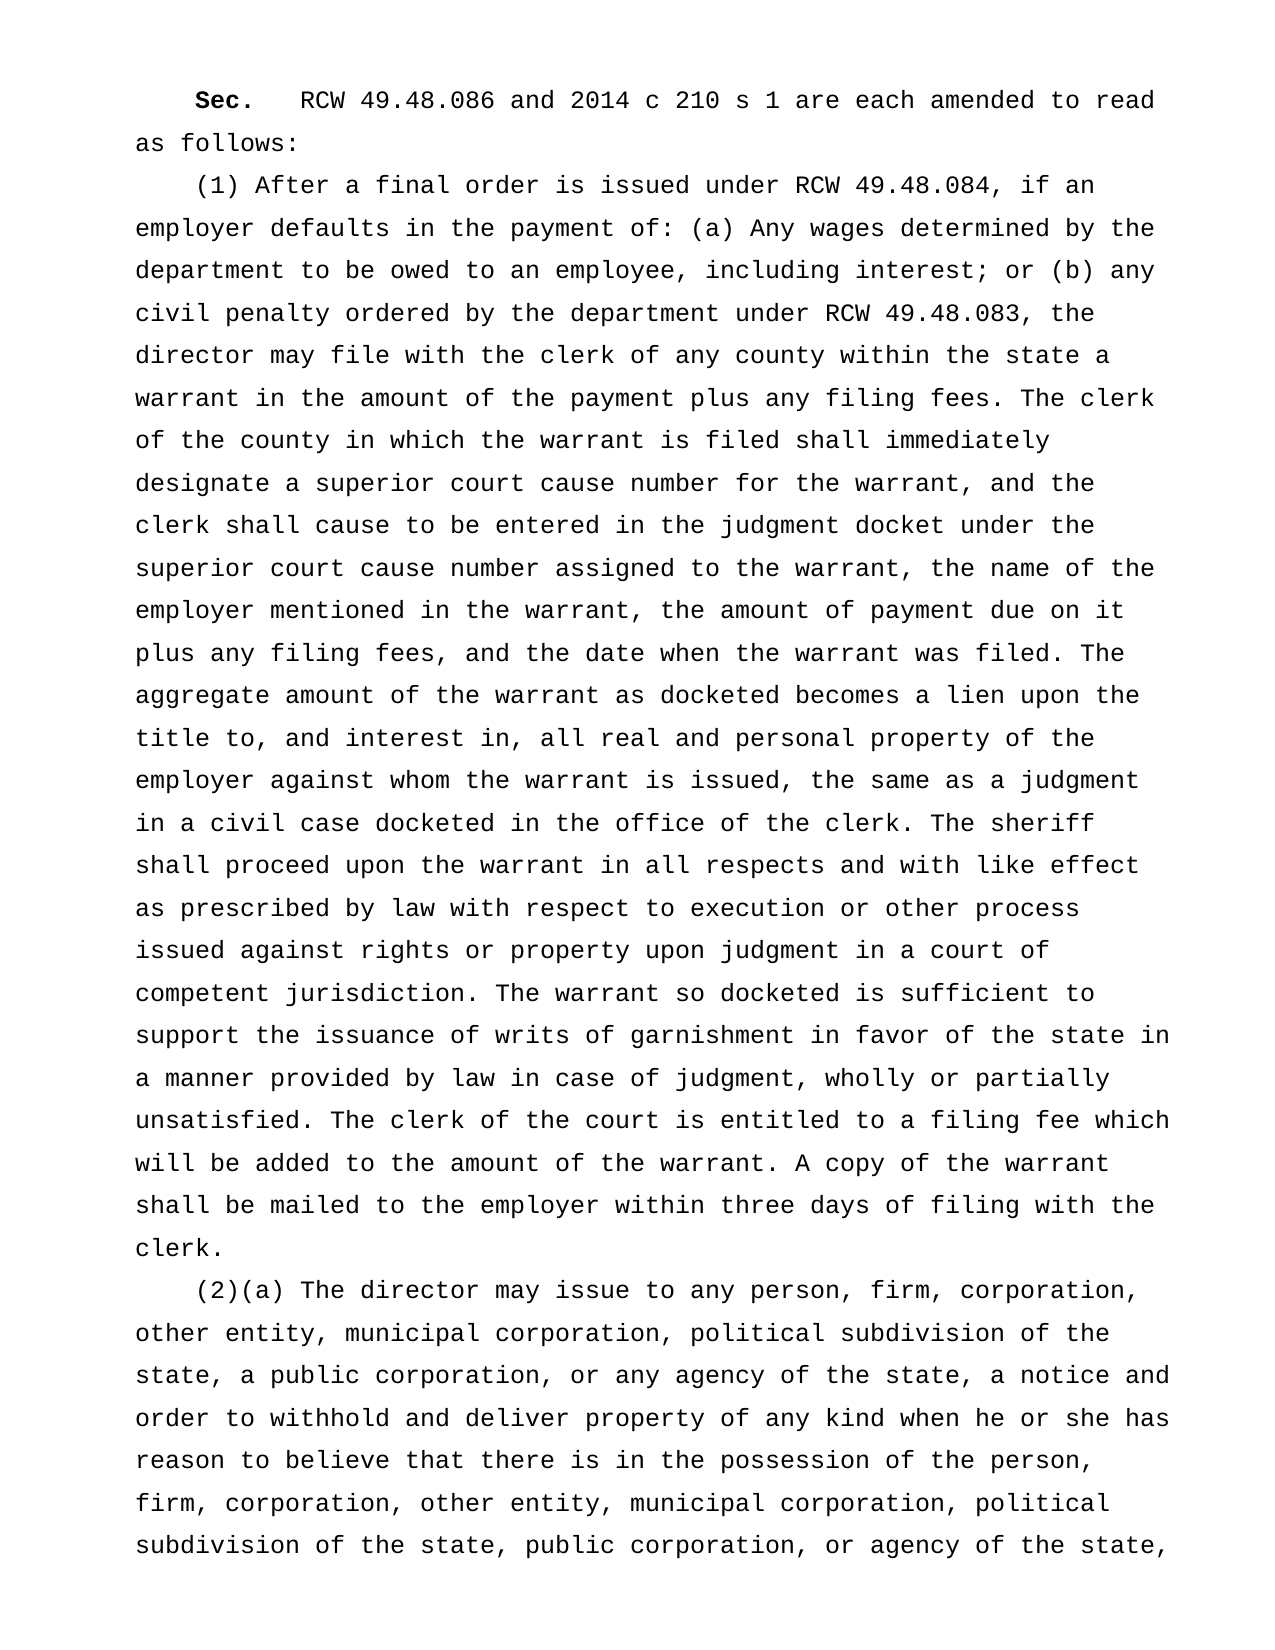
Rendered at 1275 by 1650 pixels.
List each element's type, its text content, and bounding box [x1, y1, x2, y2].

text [135, 1265, 1170, 1562]
text Sec. RCW 49.48.086 and 2014 c 210 s 1 are each amended to read as follows: [135, 75, 1170, 160]
text (1) After a final order is issued under RCW 49.48.084, if an employer defaults in the payment of: (a) Any wages determined by the department to be owed to an employee, including interest; or (b) any civil penalty ordered by the department under RCW 49.48.083, the director may file with the clerk of any county within the state a warrant in the amount of the payment plus any filing fees. The clerk of the county in which the warrant is filed shall immediately designate a superior court cause number for the warrant, and the clerk shall cause to be entered in the judgment docket under the superior court cause number assigned to the warrant, the name of the employer mentioned in the warrant, the amount of payment due on it plus any filing fees, and the date when the warrant was filed. The aggregate amount of the warrant as docketed becomes a lien upon the title to, and interest in, all real and personal property of the employer against whom the warrant is issued, the same as a judgment in a civil case docketed in the office of the clerk. The sheriff shall proceed upon the warrant in all respects and with like effect as prescribed by law with respect to execution or other process issued against rights or property upon judgment in a court of competent jurisdiction. The warrant so docketed is sufficient to support the issuance of writs of garnishment in favor of the state in a manner provided by law in case of judgment, wholly or partially unsatisfied. The clerk of the court is entitled to a filing fee which will be added to the amount of the warrant. A copy of the warrant shall be mailed to the employer within three days of filing with the clerk. [135, 160, 1170, 1265]
